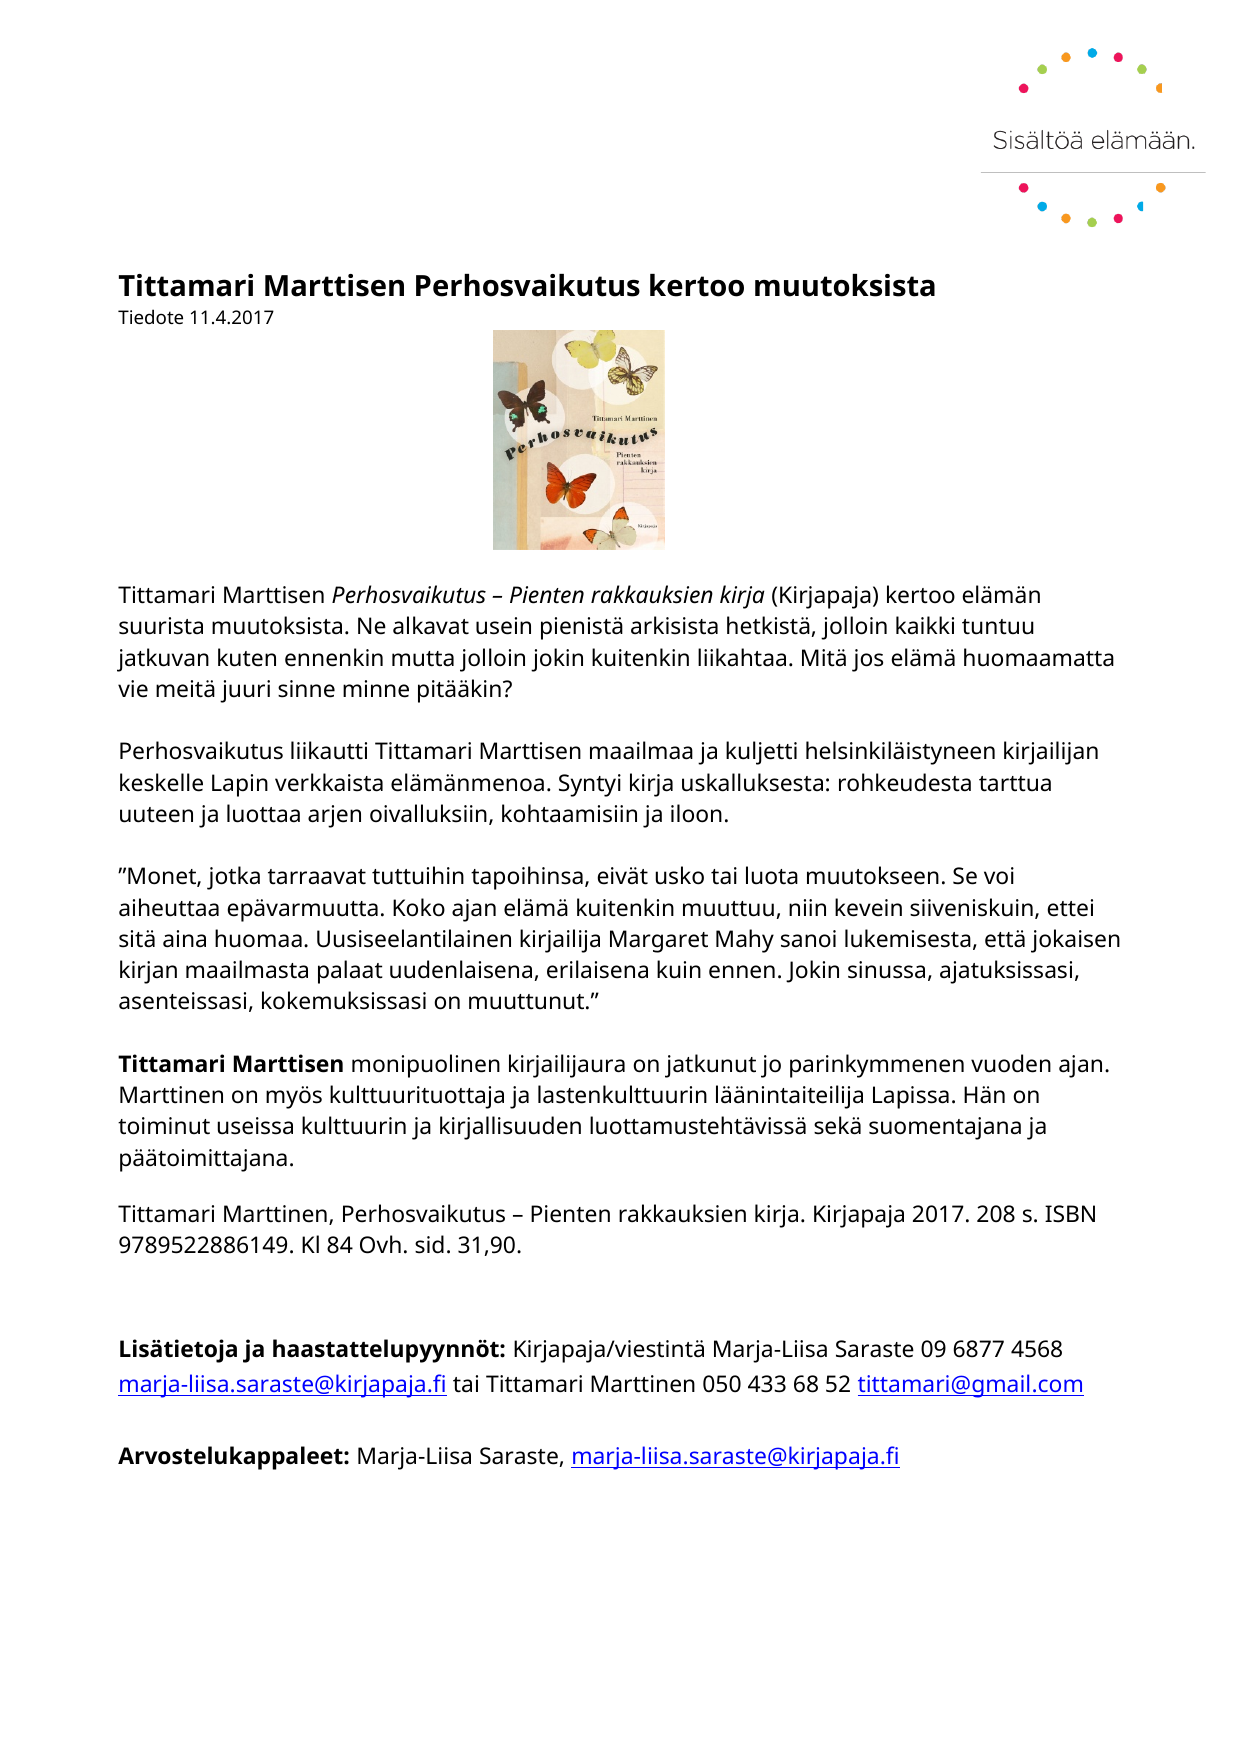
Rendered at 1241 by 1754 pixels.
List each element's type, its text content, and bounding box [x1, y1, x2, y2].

text Perhosvaikutus liikautti Tittamari Marttisen maailmaa ja kuljetti helsinkiläistyneen kirjailijan keskelle Lapin verkkaista elämänmenoa. Syntyi kirja uskalluksesta: rohkeudesta tarttua uuteen ja luottaa arjen oivalluksiin, kohtaamisiin ja iloon. [118, 735, 1122, 829]
text Tittamari Marttisen Perhosvaikutus – Pienten rakkauksien kirja (Kirjapaja) kertoo elämän suurista muutoksista. Ne alkavat usein pienistä arkisista hetkistä, jolloin kaikki tuntuu jatkuvan kuten ennenkin mutta jolloin jokin kuitenkin liikahtaa. Mitä jos elämä huomaamatta vie meitä juuri sinne minne pitääkin? [118, 579, 1122, 704]
picture [493, 330, 665, 550]
text Tittamari Marttinen, Perhosvaikutus – Pienten rakkauksien kirja. Kirjapaja 2017. 208 s. ISBN 9789522886149. Kl 84 Ovh. sid. 31,90. [118, 1198, 1122, 1261]
text Tittamari Marttisen monipuolinen kirjailijaura on jatkunut jo parinkymmenen vuoden ajan. Marttinen on myös kulttuurituottaja ja lastenkulttuurin läänintaiteilija Lapissa. Hän on toiminut useissa kulttuurin ja kirjallisuuden luottamustehtävissä sekä suomentajana ja päätoimittajana. [118, 1048, 1122, 1173]
text Lisätietoja ja haastattelupyynnöt: Kirjapaja/viestintä Marja-Liisa Saraste 09 6877 4568 marja-liisa.saraste@kirjapaja.fi tai Tittamari Marttinen 050 433 68 52 tittamari@gmail.com [118, 1332, 1122, 1400]
text Arvostelukappaleet: Marja-Liisa Saraste, marja-liisa.saraste@kirjapaja.fi [118, 1440, 1122, 1472]
text Tiedote 11.4.2017 [118, 305, 1122, 330]
text Tittamari Marttisen Perhosvaikutus kertoo muutoksista [118, 265, 1122, 305]
text ”Monet, jotka tarraavat tuttuihin tapoihinsa, eivät usko tai luota muutokseen. Se voi aiheuttaa epävarmuutta. Koko ajan elämä kuitenkin muuttuu, niin kevein siiveniskuin, ettei sitä aina huomaa. Uusiseelantilainen kirjailija Margaret Mahy sanoi lukemisesta, että jokaisen kirjan maailmasta palaat uudenlaisena, erilaisena kuin ennen. Jokin sinussa, ajatuksissasi, asenteissasi, kokemuksissasi on muuttunut.” [118, 860, 1122, 1016]
